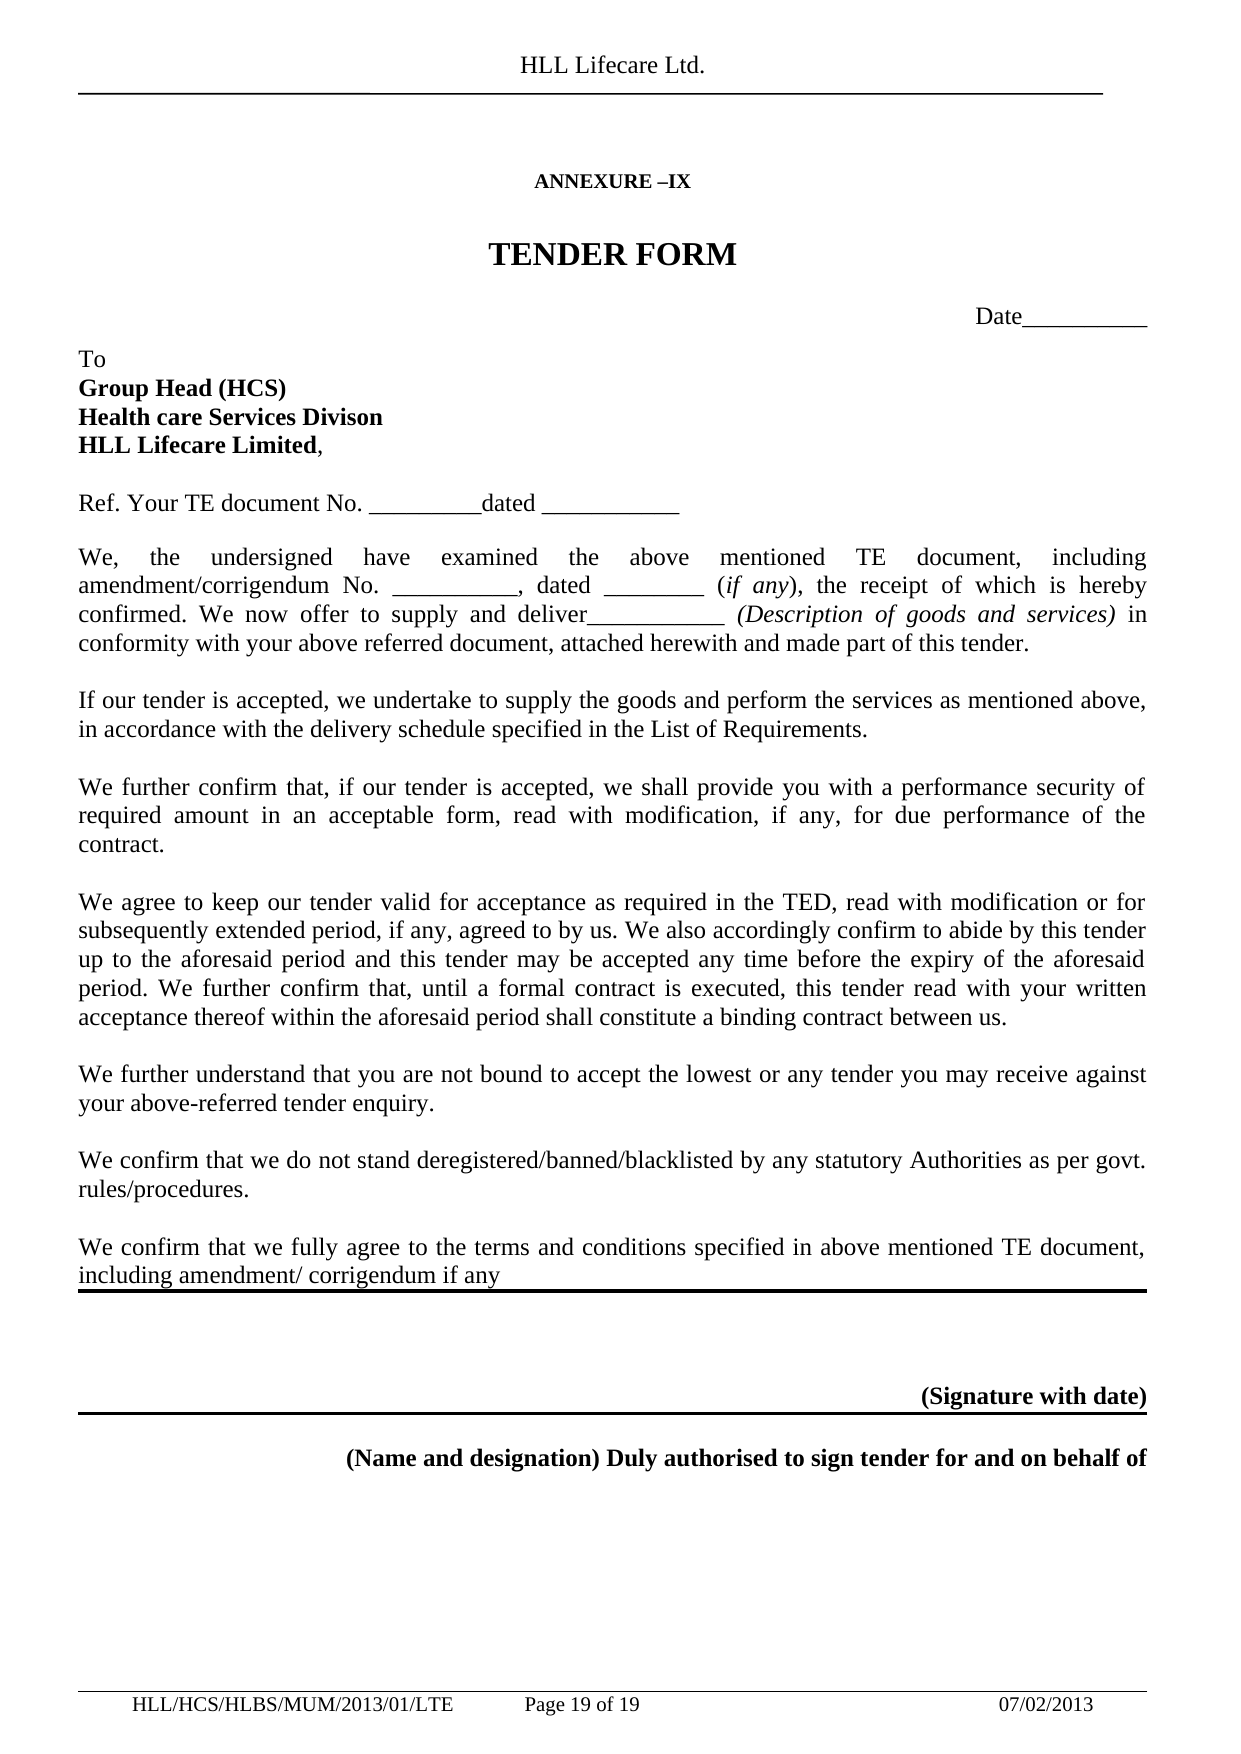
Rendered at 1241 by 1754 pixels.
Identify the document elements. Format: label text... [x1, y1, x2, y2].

text To [78, 344, 1147, 373]
text If our tender is accepted, we undertake to supply the goods and perform the services as mentioned above, in accordance with the delivery schedule specified in the List of Requirements. [78, 686, 1147, 743]
text We confirm that we do not stand deregistered/banned/blacklisted by any statutory Authorities as per govt. rules/procedures. [78, 1146, 1147, 1203]
text We, the undersigned have examined the above mentioned TE document, including amendment/corrigendum No. __________, dated ________ (if any), the receipt of which is hereby confirmed. We now offer to supply and deliver___________ (Description of goods and services) in conformity with your above referred document, attached herewith and made part of this tender. [78, 542, 1147, 657]
text HLL Lifecare Limited, [78, 431, 1147, 459]
text Health care Services Divison [78, 402, 1147, 431]
text Group Head (HCS) [78, 373, 1147, 402]
text (Signature with date) [78, 1376, 1147, 1412]
text (Name and designation) Duly authorised to sign tender for and on behalf of [78, 1443, 1147, 1472]
text Ref. Your TE document No. _________dated ___________ [78, 488, 1147, 517]
text Date__________ [78, 301, 1147, 330]
text We agree to keep our tender valid for acceptance as required in the TED, read with modification or for subsequently extended period, if any, agreed to by us. We also accordingly confirm to abide by this tender up to the aforesaid period and this tender may be accepted any time before the expiry of the aforesaid period. We further confirm that, until a formal contract is executed, this tender read with your written acceptance thereof within the aforesaid period shall constitute a binding contract between us. [78, 887, 1147, 1031]
text We further confirm that, if our tender is accepted, we shall provide you with a performance security of required amount in an acceptable form, read with modification, if any, for due performance of the contract. [78, 772, 1147, 858]
text We confirm that we fully agree to the terms and conditions specified in above mentioned TE document, including amendment/ corrigendum if any [78, 1232, 1147, 1289]
text TENDER FORM [78, 234, 1147, 272]
text We further understand that you are not bound to accept the lowest or any tender you may receive against your above-referred tender enquiry. [78, 1059, 1147, 1117]
text ANNEXURE –IX [78, 169, 1147, 193]
